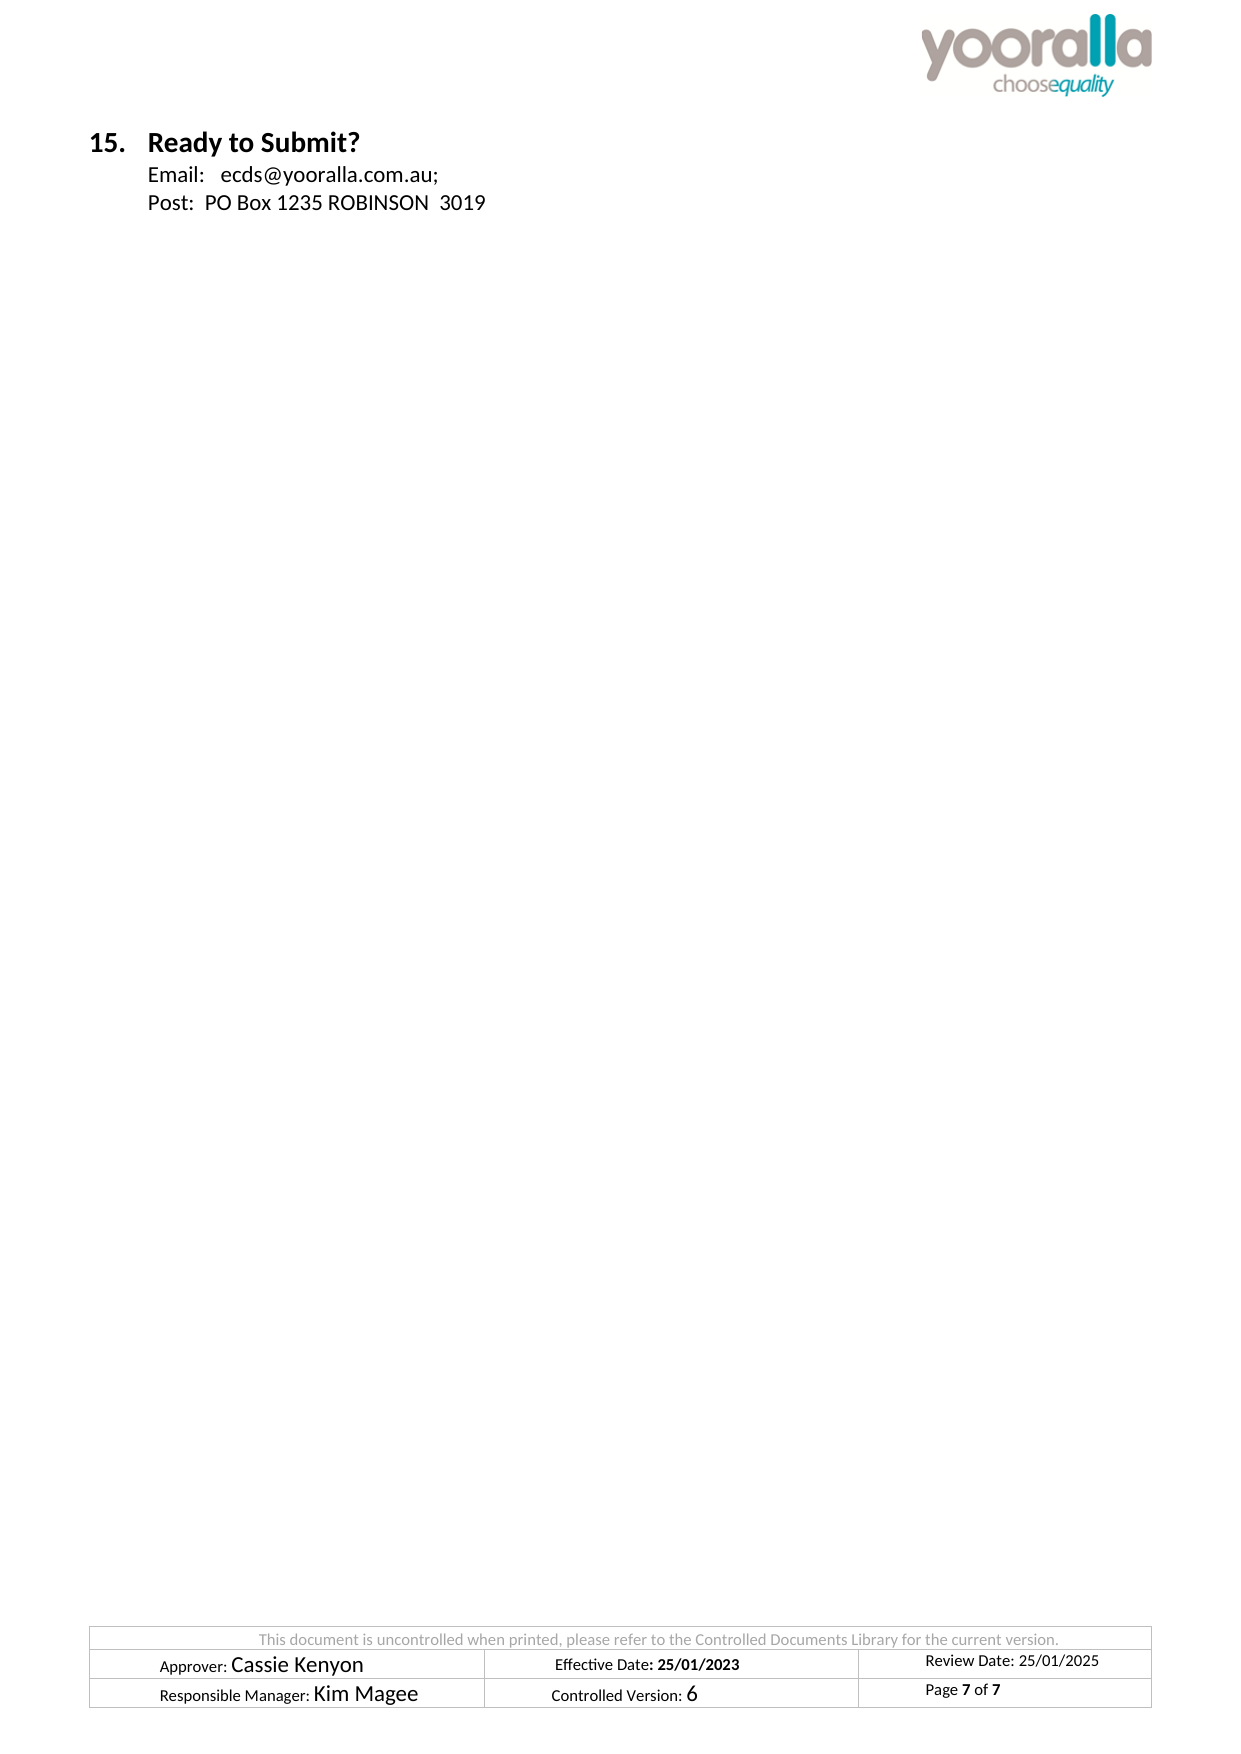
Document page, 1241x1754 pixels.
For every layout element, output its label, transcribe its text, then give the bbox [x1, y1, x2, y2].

picture [921, 14, 1152, 97]
text Email: ecds@yooralla.com.au; [148, 160, 1170, 188]
subtitle Ready to Submit? [89, 124, 1170, 160]
text Post: PO Box 1235 ROBINSON 3019 [148, 188, 1170, 216]
